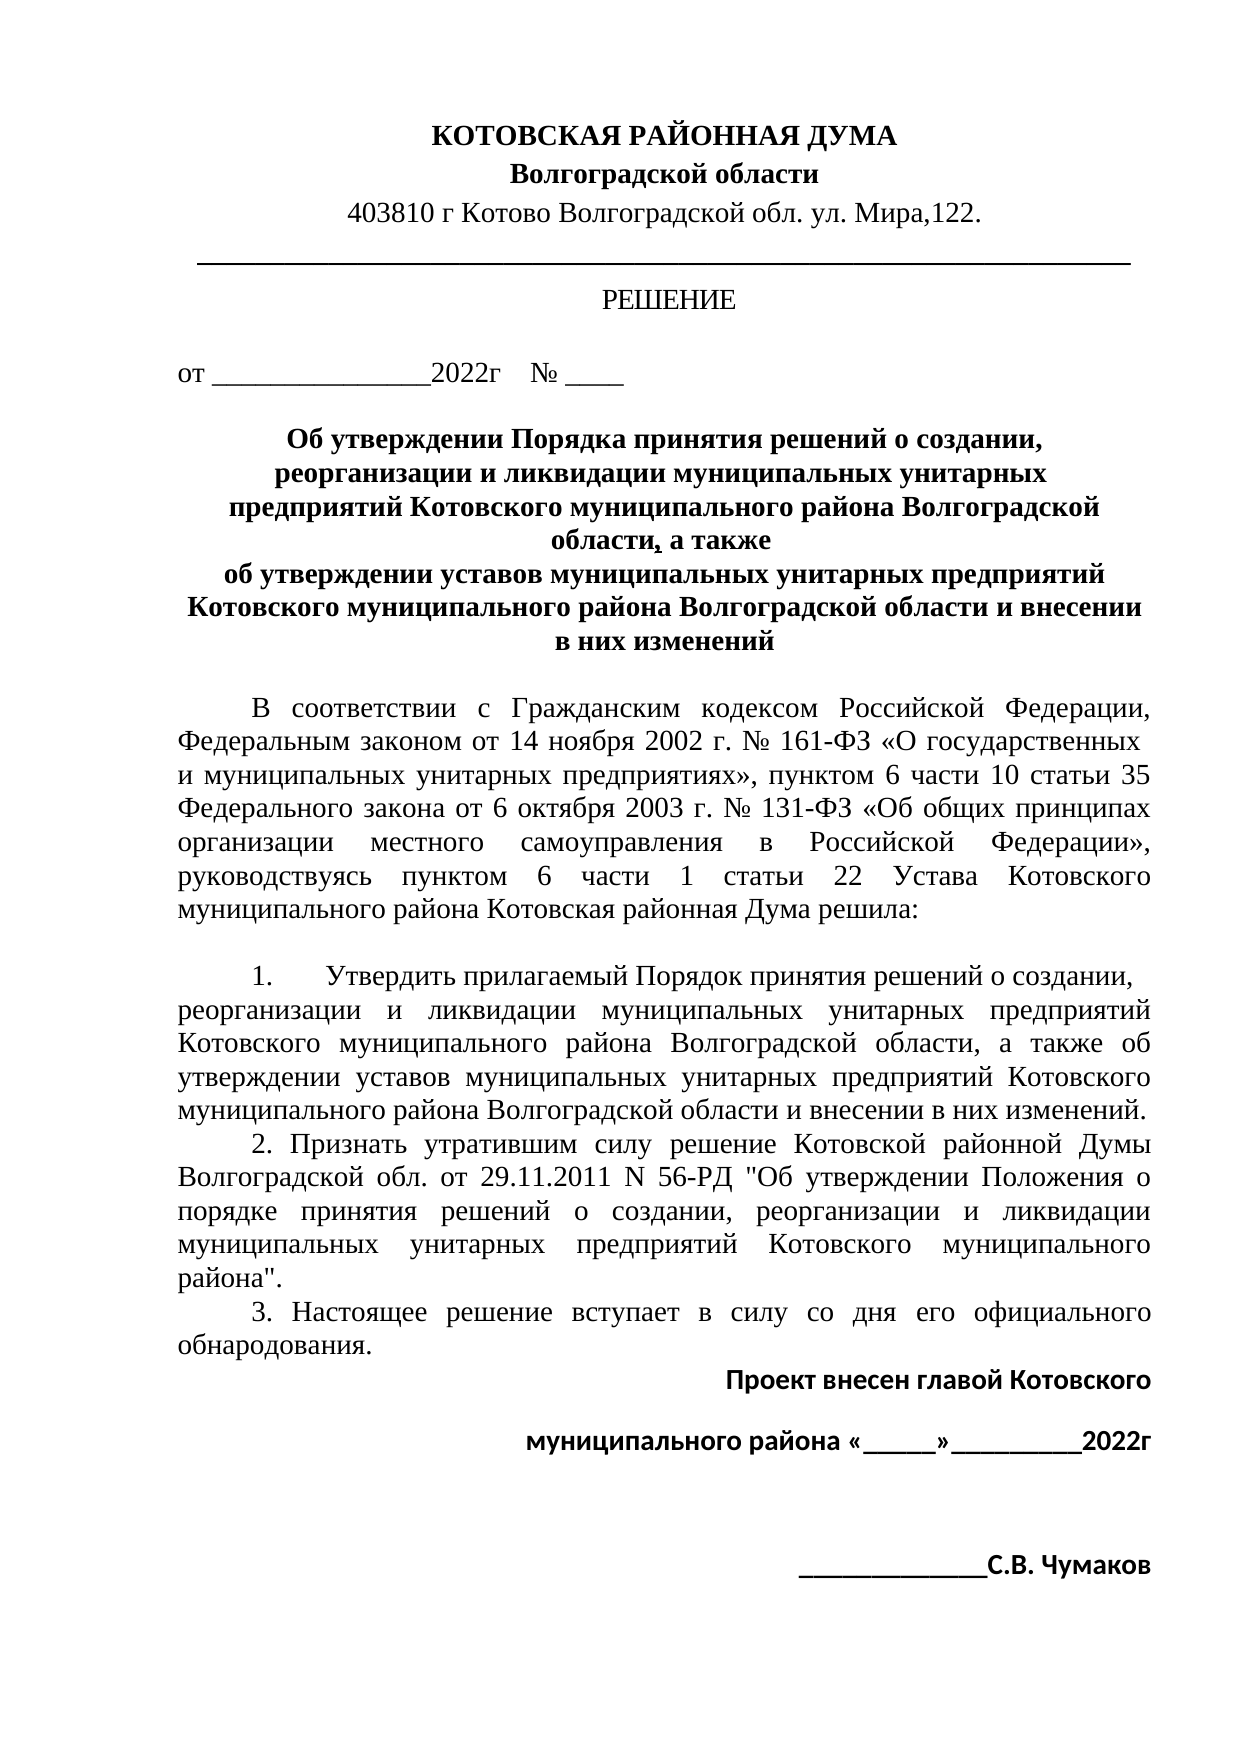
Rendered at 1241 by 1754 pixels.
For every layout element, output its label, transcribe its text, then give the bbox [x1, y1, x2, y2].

text муниципального района «_____»_________2022г [177, 1422, 1152, 1458]
text _____________С.В. Чумаков [177, 1546, 1152, 1582]
text РЕШЕНИЕ [179, 280, 848, 316]
text реорганизации и ликвидации муниципальных унитарных предприятий Котовского муниципального района Волгоградской области, а также об утверждении уставов муниципальных унитарных предприятий Котовского муниципального района Волгоградской области и внесении в них изменений [177, 455, 1152, 656]
text от _______________2022г № ____ [177, 355, 1152, 388]
text 403810 г Котово Волгоградской обл. ул. Мира,122. [177, 195, 1152, 229]
text Волгоградской области [177, 157, 1152, 190]
text Об утверждении Порядка принятия решений о создании, [177, 422, 1152, 455]
list Утвердить прилагаемый Порядок принятия решений о создании, [177, 958, 1152, 992]
text КОТОВСКАЯ РАЙОННАЯ ДУМА [177, 118, 1152, 152]
text В соответствии с Гражданским кодексом Российской Федерации, Федеральным законом от 14 ноября 2002 г. № 161-ФЗ «О государственных и муниципальных унитарных предприятиях», пунктом 6 части 10 статьи 35 Федерального закона от 6 октября 2003 г. № 131-ФЗ «Об общих принципах организации местного самоуправления в Российской Федерации», руководствуясь пунктом 6 части 1 статьи 22 Устава Котовского муниципального района Котовская районная Дума решила: [177, 690, 1152, 925]
text реорганизации и ликвидации муниципальных унитарных предприятий Котовского муниципального района Волгоградской области, а также об утверждении уставов муниципальных унитарных предприятий Котовского муниципального района Волгоградской области и внесении в них изменений. [177, 992, 1152, 1126]
text 2. Признать утратившим силу решение Котовской районной Думы Волгоградской обл. от 29.11.2011 N 56-РД "Об утверждении Положения о порядке принятия решений о создании, реорганизации и ликвидации муниципальных унитарных предприятий Котовского муниципального района". [177, 1126, 1152, 1294]
text Проект внесен главой Котовского [177, 1361, 1152, 1396]
text 3. Настоящее решение вступает в силу со дня его официального обнародования. [177, 1294, 1152, 1361]
text ________________________________________________________________ [177, 234, 1150, 267]
